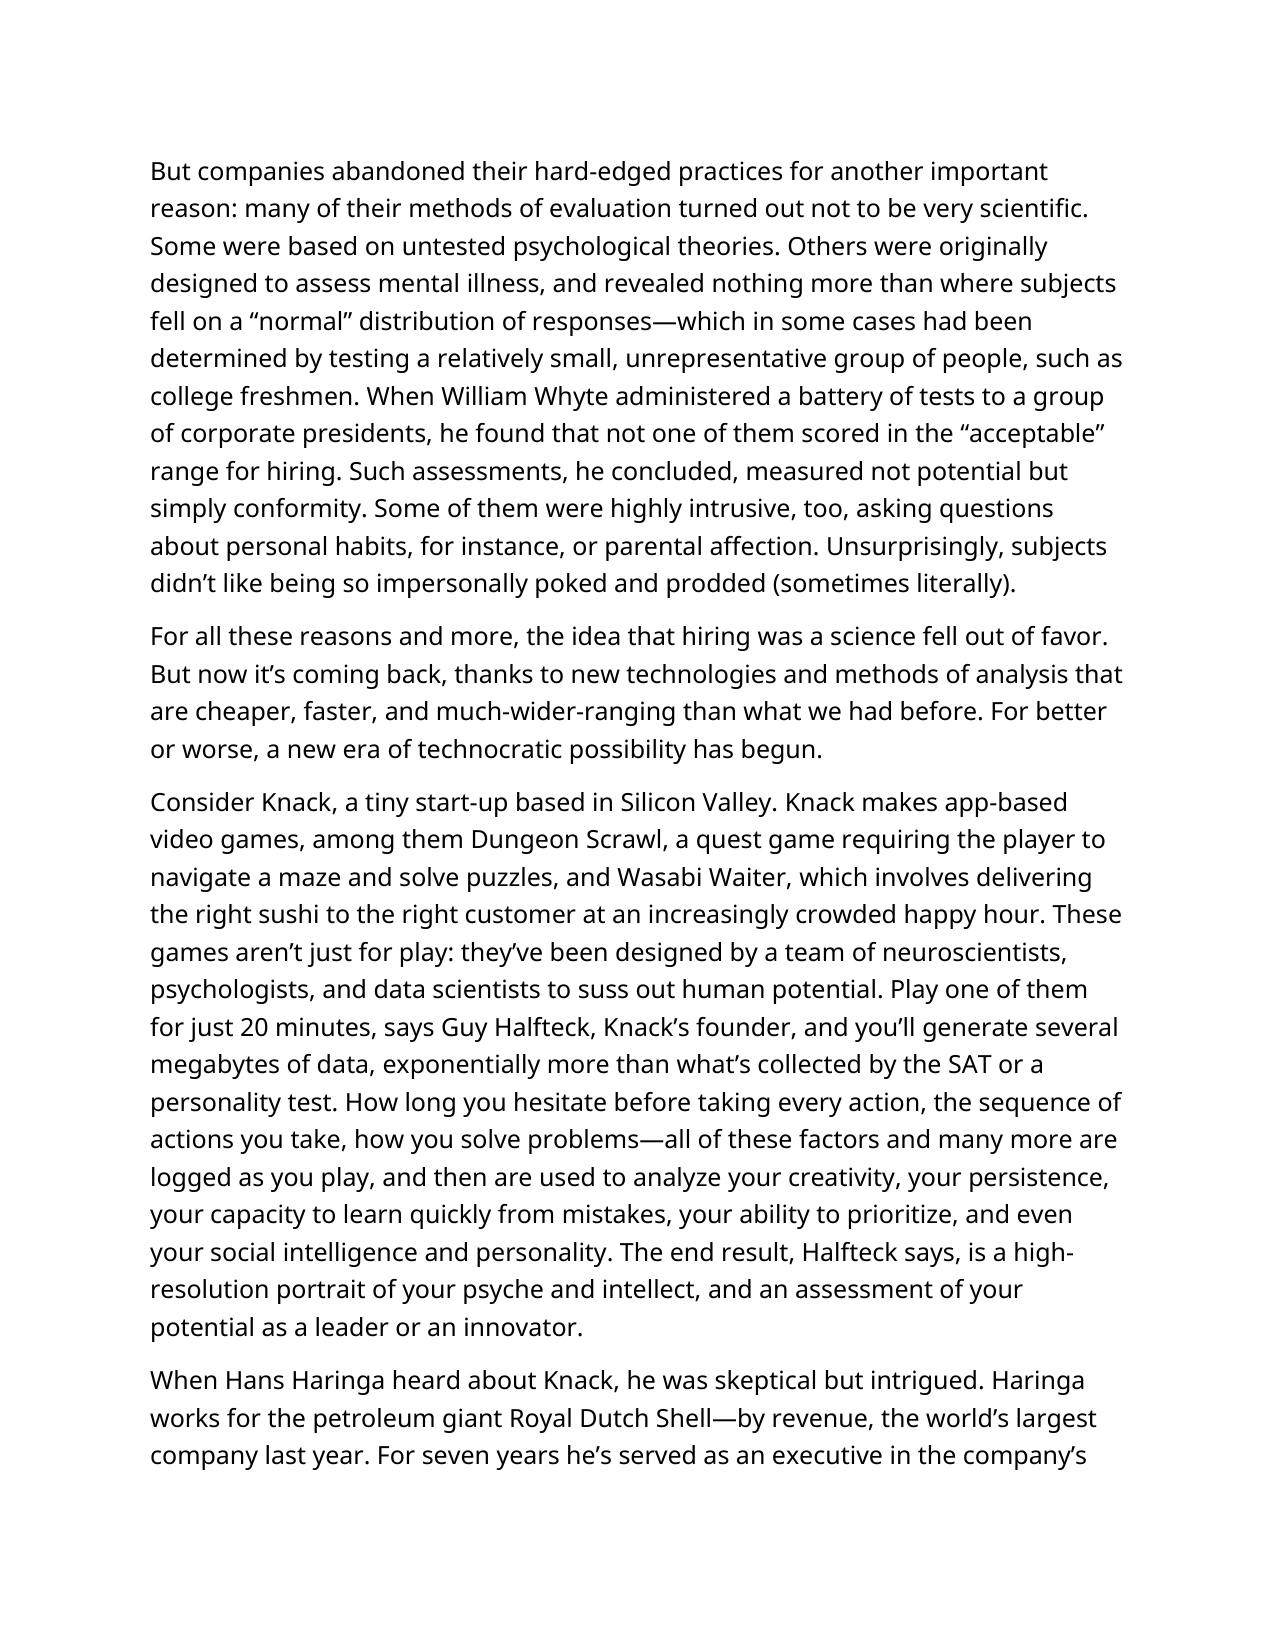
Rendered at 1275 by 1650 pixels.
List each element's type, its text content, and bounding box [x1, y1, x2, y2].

text For all these reasons and more, the idea that hiring was a science fell out of favor. But now it’s coming back, thanks to new technologies and methods of analysis that are cheaper, faster, and much-wider-ranging than what we had before. For better or worse, a new era of technocratic possibility has begun. [150, 616, 1125, 766]
text Consider Knack, a tiny start-up based in Silicon Valley. Knack makes app-based video games, among them Dungeon Scrawl, a quest game requiring the player to navigate a maze and solve puzzles, and Wasabi Waiter, which involves delivering the right sushi to the right customer at an increasingly crowded happy hour. These games aren’t just for play: they’ve been designed by a team of neuroscientists, psychologists, and data scientists to suss out human potential. Play one of them for just 20 minutes, says Guy Halfteck, Knack’s founder, and you’ll generate several megabytes of data, exponentially more than what’s collected by the SAT or a personality test. How long you hesitate before taking every action, the sequence of actions you take, how you solve problems—all of these factors and many more are logged as you play, and then are used to analyze your creativity, your persistence, your capacity to learn quickly from mistakes, your ability to prioritize, and even your social intelligence and personality. The end result, Halfteck says, is a high-resolution portrait of your psyche and intellect, and an assessment of your potential as a leader or an innovator. [150, 781, 1125, 1344]
text But companies abandoned their hard-edged practices for another important reason: many of their methods of evaluation turned out not to be very scientific. Some were based on untested psychological theories. Others were originally designed to assess mental illness, and revealed nothing more than where subjects fell on a “normal” distribution of responses—which in some cases had been determined by testing a relatively small, unrepresentative group of people, such as college freshmen. When William Whyte administered a battery of tests to a group of corporate presidents, he found that not one of them scored in the “acceptable” range for hiring. Such assessments, he concluded, measured not potential but simply conformity. Some of them were highly intrusive, too, asking questions about personal habits, for instance, or parental affection. Unsurprisingly, subjects didn’t like being so impersonally poked and prodded (sometimes literally). [150, 150, 1125, 600]
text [150, 1359, 1125, 1472]
